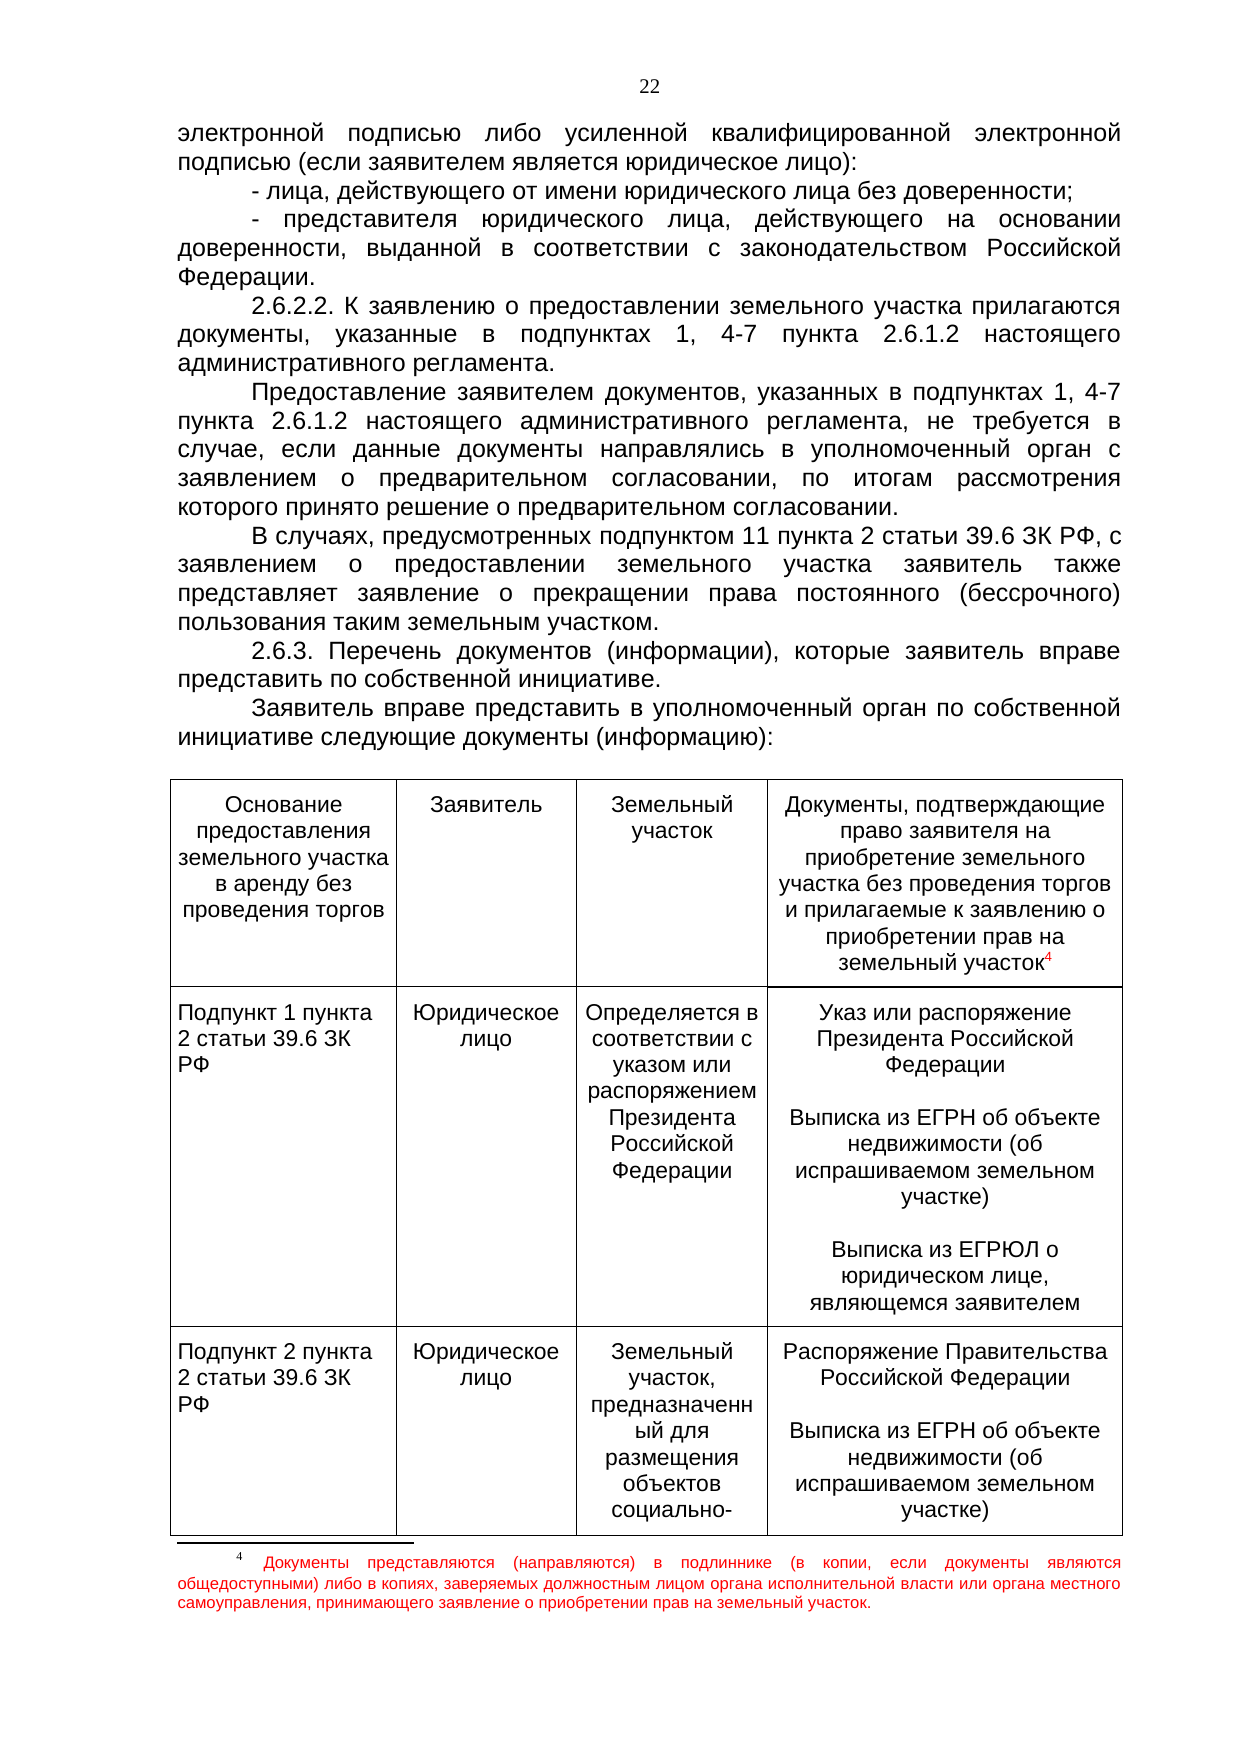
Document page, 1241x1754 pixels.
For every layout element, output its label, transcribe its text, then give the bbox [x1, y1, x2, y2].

text - лица, действующего от имени юридического лица без доверенности; [177, 176, 1122, 204]
text Заявитель вправе представить в уполномоченный орган по собственной инициативе следующие документы (информацию): [177, 693, 1122, 751]
table_cell Юридическое лицо [397, 987, 576, 1326]
text 2.6.3. Перечень документов (информации), которые заявитель вправе представить по собственной инициативе. [177, 636, 1122, 693]
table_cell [171, 1327, 396, 1535]
table_cell Указ или распоряжение Президента Российской Федерации Выписка из ЕГРН об объекте недвижимости (об испрашиваемом земельном участке) Выписка из ЕГРЮЛ о юридическом лице, являющемся заявителем [768, 988, 1122, 1326]
table_header Документы, подтверждающие право заявителя на приобретение земельного участка без проведения торгов и прилагаемые к заявлению о приобретении прав на земельный участок [768, 780, 1122, 986]
table_cell Определяется в соответствии с указом или распоряжением Президента Российской Федерации [577, 987, 767, 1326]
table_header Заявитель [397, 780, 576, 986]
table_header Основание предоставления земельного участка в аренду без проведения торгов [171, 780, 396, 986]
text Предоставление заявителем документов, указанных в подпунктах 1, 4-7 пункта 2.6.1.2 настоящего административного регламента, не требуется в случае, если данные документы направлялись в уполномоченный орган с заявлением о предварительном согласовании, по итогам рассмотрения которого принято решение о предварительном согласовании. [177, 377, 1122, 521]
text - представителя юридического лица, действующего на основании доверенности, выданной в соответствии с законодательством Российской Федерации. [177, 204, 1122, 291]
text 2.6.2.2. К заявлению о предоставлении земельного участка прилагаются документы, указанные в подпунктах 1, 4-7 пункта 2.6.1.2 настоящего административного регламента. [177, 291, 1122, 377]
text В случаях, предусмотренных подпунктом 11 пункта 2 статьи 39.6 ЗК РФ, с заявлением о предоставлении земельного участка заявитель также представляет заявление о прекращении права постоянного (бессрочного) пользования таким земельным участком. [177, 521, 1122, 636]
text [177, 118, 1122, 176]
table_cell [577, 1327, 767, 1535]
table_cell Юридическое лицо [397, 1327, 576, 1535]
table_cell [768, 1327, 1122, 1535]
table_header Земельный участок [577, 780, 767, 986]
table_cell Подпункт 1 пункта 2 статьи 39.6 ЗК РФ [171, 987, 396, 1326]
